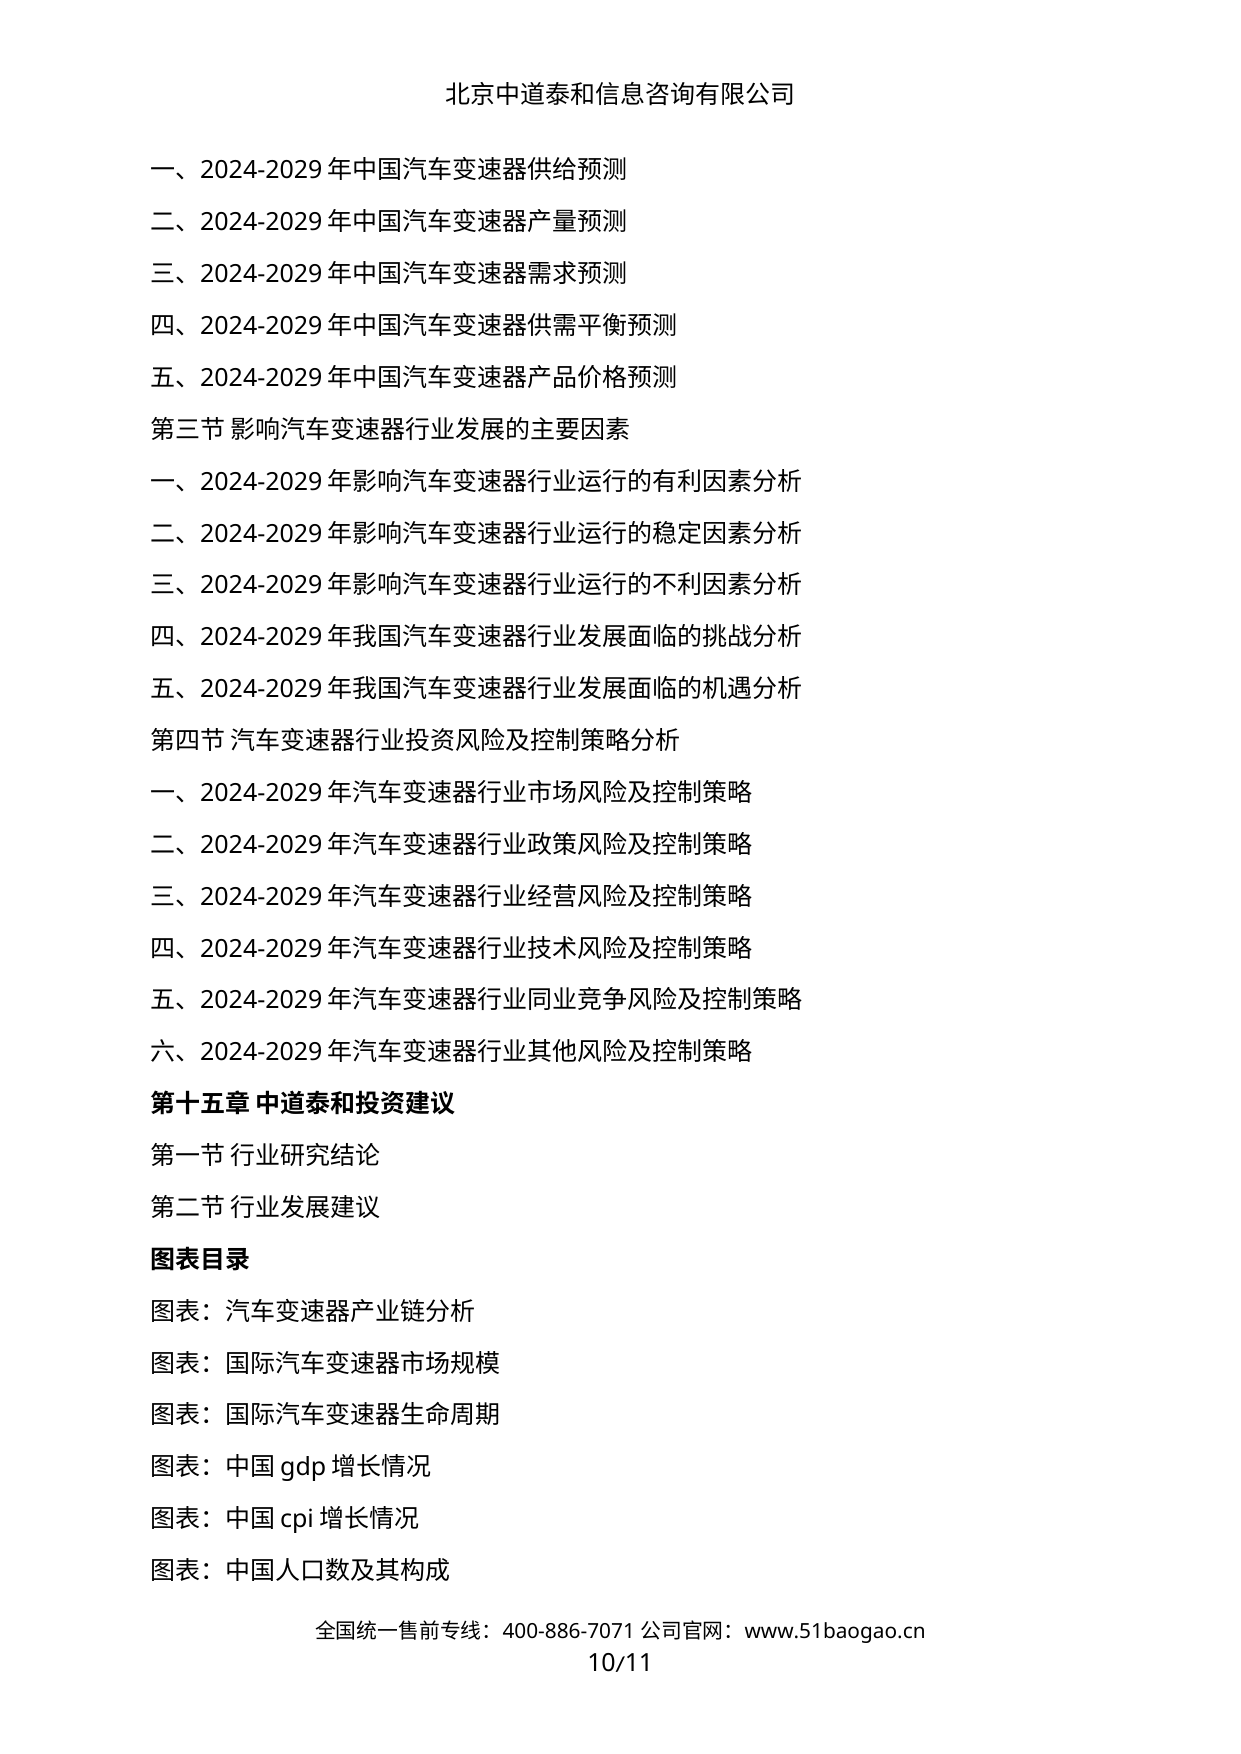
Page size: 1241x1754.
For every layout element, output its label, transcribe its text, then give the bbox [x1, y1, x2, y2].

text 一、2024-2029年影响汽车变速器行业运行的有利因素分析 [150, 461, 1090, 497]
text 图表：国际汽车变速器生命周期 [150, 1395, 1090, 1431]
text 一、2024-2029年汽车变速器行业市场风险及控制策略 [150, 772, 1090, 809]
text 四、2024-2029年汽车变速器行业技术风险及控制策略 [150, 928, 1090, 964]
text 三、2024-2029年影响汽车变速器行业运行的不利因素分析 [150, 565, 1090, 601]
text 第二节 行业发展建议 [150, 1187, 1090, 1224]
text 图表：中国gdp增长情况 [150, 1447, 1090, 1483]
text 五、2024-2029年我国汽车变速器行业发展面临的机遇分析 [150, 669, 1090, 705]
text 一、2024-2029年中国汽车变速器供给预测 [150, 150, 1090, 186]
text 第一节 行业研究结论 [150, 1136, 1090, 1172]
text 图表：汽车变速器产业链分析 [150, 1291, 1090, 1327]
text 四、2024-2029年中国汽车变速器供需平衡预测 [150, 306, 1090, 342]
text 五、2024-2029年汽车变速器行业同业竞争风险及控制策略 [150, 980, 1090, 1016]
text 二、2024-2029年中国汽车变速器产量预测 [150, 202, 1090, 238]
text 二、2024-2029年汽车变速器行业政策风险及控制策略 [150, 824, 1090, 861]
text 三、2024-2029年中国汽车变速器需求预测 [150, 254, 1090, 290]
text 五、2024-2029年中国汽车变速器产品价格预测 [150, 357, 1090, 394]
text 图表：中国人口数及其构成 [150, 1551, 1090, 1587]
text 四、2024-2029年我国汽车变速器行业发展面临的挑战分析 [150, 617, 1090, 653]
text 图表：国际汽车变速器市场规模 [150, 1343, 1090, 1379]
text 二、2024-2029年影响汽车变速器行业运行的稳定因素分析 [150, 513, 1090, 549]
text 图表：中国cpi增长情况 [150, 1499, 1090, 1535]
text 第四节 汽车变速器行业投资风险及控制策略分析 [150, 721, 1090, 757]
text 三、2024-2029年汽车变速器行业经营风险及控制策略 [150, 876, 1090, 912]
text 六、2024-2029年汽车变速器行业其他风险及控制策略 [150, 1032, 1090, 1068]
text 图表目录 [150, 1239, 1090, 1276]
text 第三节 影响汽车变速器行业发展的主要因素 [150, 409, 1090, 446]
text 第十五章 中道泰和投资建议 [150, 1084, 1090, 1120]
